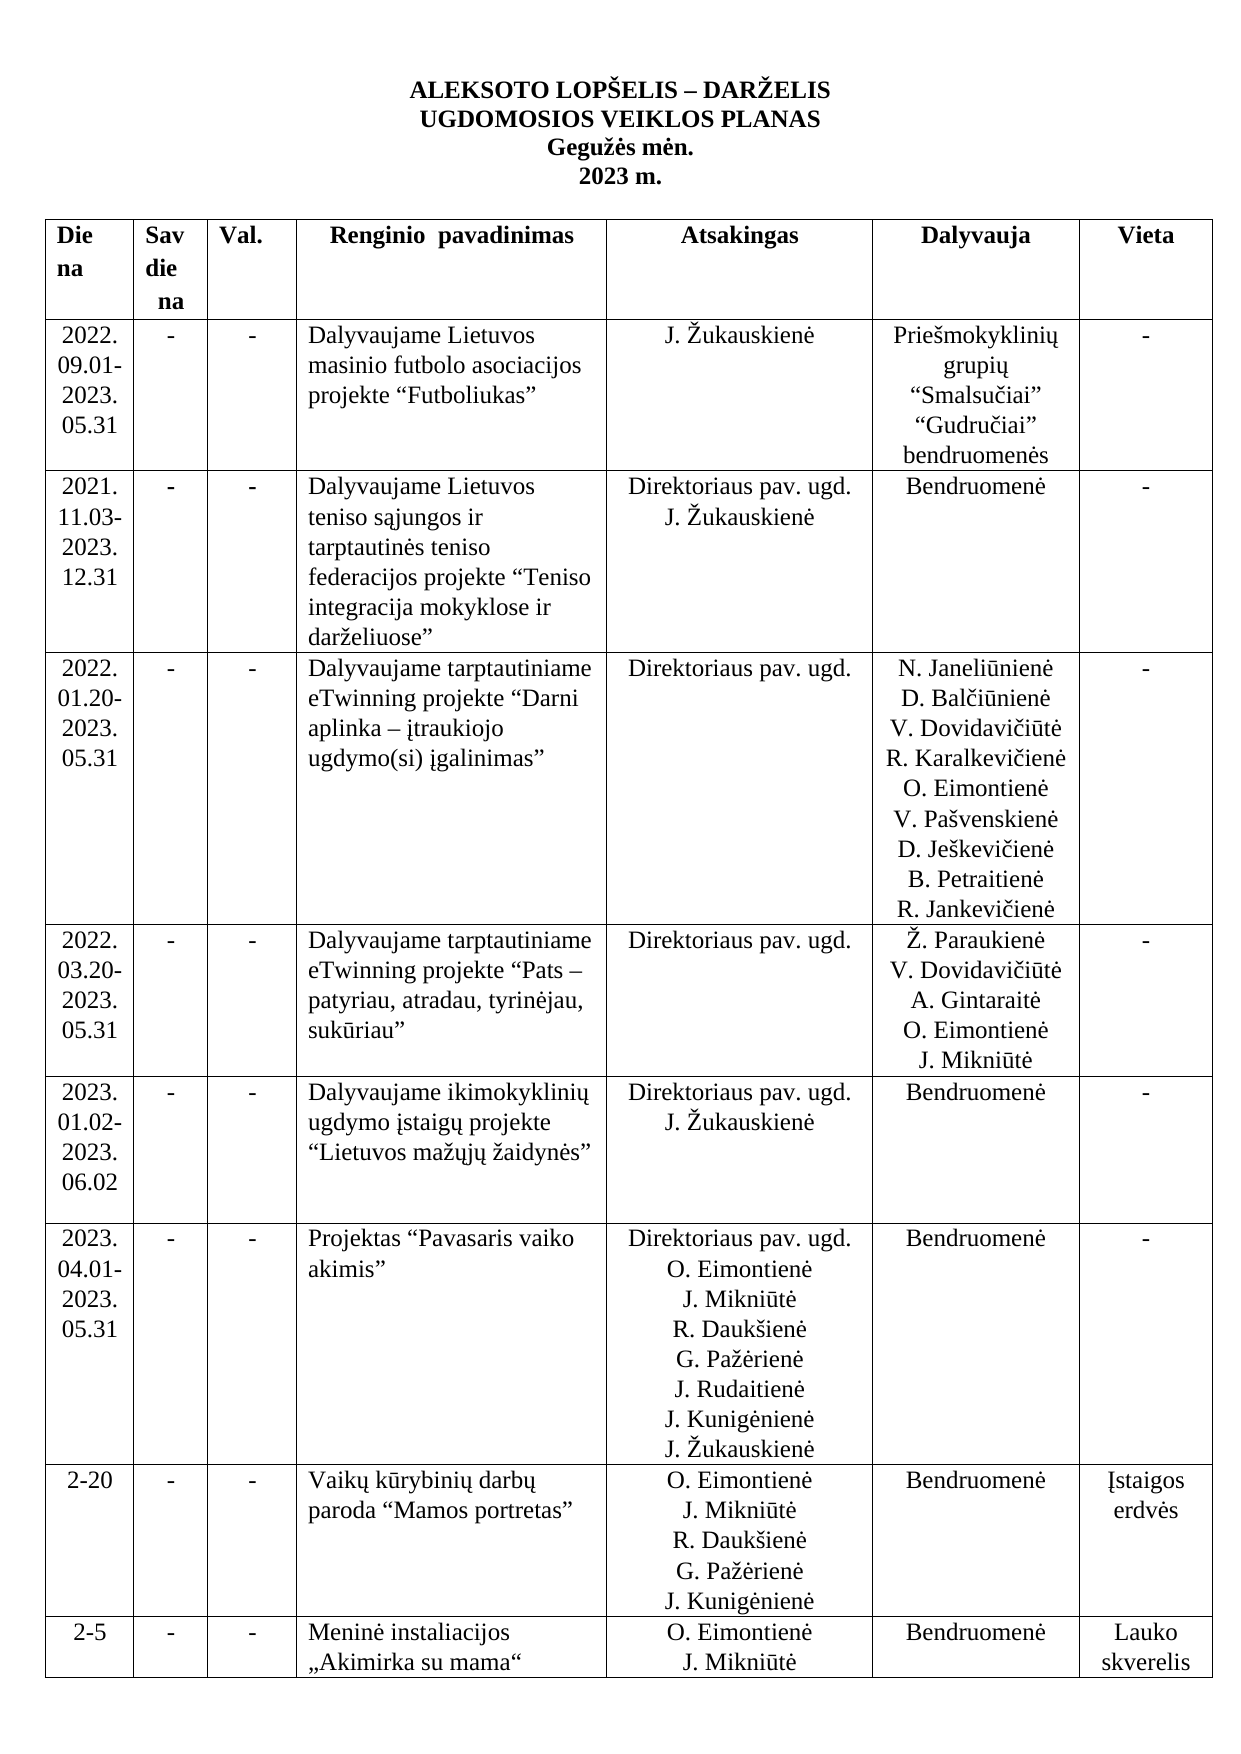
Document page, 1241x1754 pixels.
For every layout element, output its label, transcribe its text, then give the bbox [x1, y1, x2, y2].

table_cell - [134, 1465, 207, 1616]
text Gegužės mėn. [75, 132, 1165, 161]
table_cell Dalyvaujame Lietuvos teniso sąjungos ir tarptautinės teniso federacijos projekte “Teniso integracija mokyklose ir darželiuose” [297, 471, 606, 652]
table_header Die na [46, 220, 133, 319]
table_cell - [208, 471, 296, 652]
table_cell Vaikų kūrybinių darbų paroda “Mamos portretas” [297, 1465, 606, 1616]
table_cell Bendruomenė [873, 1465, 1079, 1616]
table_cell - [208, 1224, 296, 1464]
table_cell 2021.11.03-2023.12.31 [46, 471, 133, 652]
table_cell - [134, 1077, 207, 1222]
table_header Vieta [1080, 220, 1212, 319]
table_cell Dalyvaujame tarptautiniame eTwinning projekte “Pats – patyriau, atradau, tyrinėjau, sukūriau” [297, 925, 606, 1076]
table_cell - [208, 1465, 296, 1616]
table_cell - [134, 1617, 207, 1677]
table_cell - [134, 1224, 207, 1464]
table_cell Dalyvaujame tarptautiniame eTwinning projekte “Darni aplinka – įtraukiojo ugdymo(si) įgalinimas” [297, 653, 606, 924]
table_cell 2022.01.20-2023.05.31 [46, 653, 133, 924]
table_cell J. Žukauskienė [607, 320, 872, 470]
table_cell - [134, 320, 207, 470]
table_header Savdie na [134, 220, 207, 319]
table_cell Direktoriaus pav. ugd. O. Eimontienė J. Mikniūtė R. Daukšienė G. Pažėrienė J. Rudaitienė J. Kunigėnienė J. Žukauskienė [607, 1224, 872, 1464]
table_cell - [208, 1617, 296, 1677]
table_cell Projektas “Pavasaris vaiko akimis” [297, 1224, 606, 1464]
table_cell Dalyvaujame ikimokyklinių ugdymo įstaigų projekte “Lietuvos mažųjų žaidynės” [297, 1077, 606, 1222]
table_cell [297, 1617, 606, 1677]
table_cell 2-5 [46, 1617, 133, 1677]
table_cell Lauko skverelis [1080, 1617, 1212, 1677]
table_cell Direktoriaus pav. ugd. J. Žukauskienė [607, 471, 872, 652]
text UGDOMOSIOS VEIKLOS PLANAS [75, 104, 1165, 132]
table_cell - [208, 925, 296, 1076]
table_cell 2022.09.01-2023.05.31 [46, 320, 133, 470]
table_cell - [134, 653, 207, 924]
text ALEKSOTO LOPŠELIS – DARŽELIS [75, 75, 1165, 104]
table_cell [607, 1465, 872, 1616]
table_cell - [134, 925, 207, 1076]
table_cell Bendruomenė [873, 1224, 1079, 1464]
table_cell Direktoriaus pav. ugd. [607, 925, 872, 1076]
table_cell 2023.04.01-2023.05.31 [46, 1224, 133, 1464]
table_cell Bendruomenė [873, 1617, 1079, 1677]
table_cell - [1080, 471, 1212, 652]
table_cell - [1080, 1077, 1212, 1222]
table_cell N. Janeliūnienė D. Balčiūnienė V. Dovidavičiūtė R. Karalkevičienė O. Eimontienė V. Pašvenskienė D. Ješkevičienė B. Petraitienė R. Jankevičienė [873, 653, 1079, 924]
table_cell - [1080, 925, 1212, 1076]
table_cell Direktoriaus pav. ugd. [607, 653, 872, 924]
table_cell Bendruomenė [873, 471, 1079, 652]
table_cell Ž. Paraukienė V. Dovidavičiūtė A. Gintaraitė O. Eimontienė J. Mikniūtė [873, 925, 1079, 1076]
table_cell Dalyvaujame Lietuvos masinio futbolo asociacijos projekte “Futboliukas” [297, 320, 606, 470]
table_header Dalyvauja [873, 220, 1079, 319]
table_cell - [1080, 653, 1212, 924]
table_cell - [208, 320, 296, 470]
table_cell 2023.01.02-2023.06.02 [46, 1077, 133, 1222]
text 2023 m. [75, 161, 1165, 190]
table_cell Įstaigos erdvės [1080, 1465, 1212, 1616]
table_header Atsakingas [607, 220, 872, 319]
table_header Renginio pavadinimas [297, 220, 606, 319]
table_cell 2-20 [46, 1465, 133, 1616]
table_header Val. [208, 220, 296, 319]
table_cell - [208, 653, 296, 924]
table_cell Bendruomenė [873, 1077, 1079, 1222]
table_cell - [1080, 320, 1212, 470]
table_cell Priešmokyklinių grupių “Smalsučiai” “Gudručiai” bendruomenės [873, 320, 1079, 470]
table_cell - [134, 471, 207, 652]
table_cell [607, 1617, 872, 1677]
table_cell - [208, 1077, 296, 1222]
table_cell - [1080, 1224, 1212, 1464]
table_cell Direktoriaus pav. ugd. J. Žukauskienė [607, 1077, 872, 1222]
table_cell 2022.03.20-2023.05.31 [46, 925, 133, 1076]
